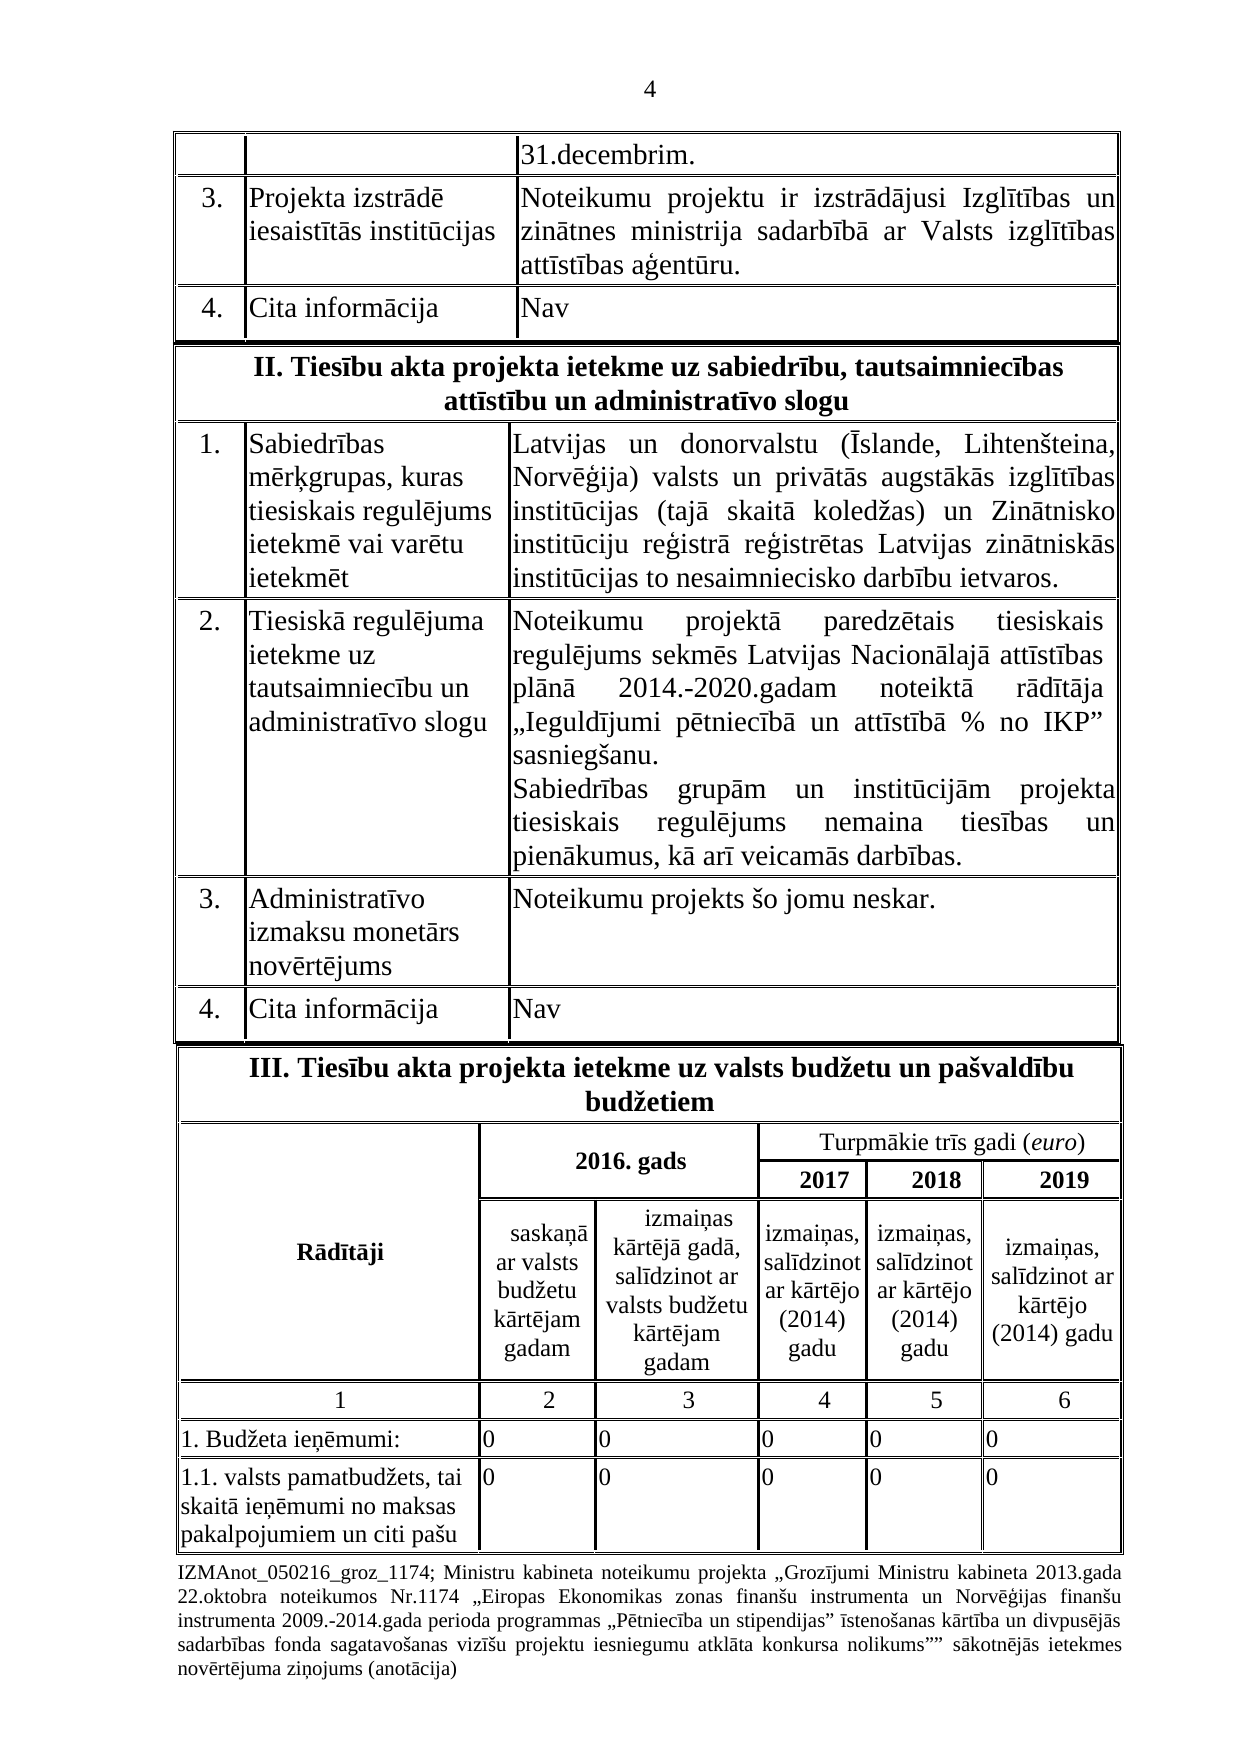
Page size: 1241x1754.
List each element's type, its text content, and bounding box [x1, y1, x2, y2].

table_cell 0 [758, 1459, 866, 1551]
table_cell 6 [984, 1379, 1121, 1417]
table_cell Latvijas un donorvalstu (Īslande, Lihtenšteina, Norvēģija) valsts un privātās augstākās izglītības institūcijas (tajā skaitā koledžas) un Zinātnisko institūciju reģistrā reģistrētas Latvijas zinātniskās institūcijas to nesaimniecisko darbību ietvaros. [509, 420, 1119, 597]
table_cell 1. Budžeta ieņēmumi: [179, 1418, 478, 1456]
table_cell Cita informācija [245, 988, 509, 1041]
table_cell izmaiņas kārtējā gadā, salīdzinot ar valsts budžetu kārtējam gadam [597, 1201, 757, 1379]
table_cell 0 [481, 1421, 594, 1456]
table_cell 0 [597, 1421, 757, 1456]
table_cell 3. [174, 875, 245, 985]
table_cell 0 [868, 1421, 981, 1456]
table_cell Nav [509, 985, 1119, 1041]
table_cell izmaiņas, salīdzinot ar kārtējo (2014) gadu [984, 1197, 1121, 1379]
table_cell Administratīvo izmaksu monetārs novērtējums [247, 878, 508, 985]
table_cell 3. [174, 174, 245, 284]
table_cell 0 [866, 1459, 982, 1551]
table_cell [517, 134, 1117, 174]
table_cell 2. [176, 134, 245, 174]
table_cell Turpmākie trīs gadi (euro) [758, 1121, 1122, 1159]
table_cell 2018 [868, 1162, 981, 1197]
table_cell 0 [983, 1456, 1122, 1551]
table_cell 2 [481, 1383, 594, 1417]
table_cell Noteikumu projektā paredzētais tiesiskais regulējums sekmēs Latvijas Nacionālajā attīstības plānā 2014.-2020.gadam noteiktā rādītāja „Ieguldījumi pētniecībā un attīstībā % no IKP” sasniegšanu. Sabiedrības grupām un institūcijām projekta tiesiskais regulējums nemaina tiesības un pienākumus, kā arī veicamās darbības. [509, 597, 1119, 875]
table_cell Noteikumu projekts šo jomu neskar. [509, 875, 1119, 985]
table_cell Nav [517, 284, 1119, 340]
table_cell 0 [760, 1421, 865, 1456]
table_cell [245, 134, 517, 174]
table_cell izmaiņas, salīdzinot ar kārtējo (2014) gadu [868, 1201, 981, 1379]
table_cell Rādītāji [177, 1121, 479, 1379]
table_cell 3 [597, 1383, 757, 1417]
table_cell Tiesiskā regulējuma ietekme uz tautsaimniecību un administratīvo slogu [247, 600, 508, 875]
table_cell 0 [479, 1459, 595, 1551]
table_cell Cita informācija [245, 287, 517, 340]
table_cell 5 [868, 1383, 981, 1417]
table_cell 4. [174, 284, 245, 340]
table_cell 4. [174, 985, 245, 1041]
table_cell 1. [174, 420, 245, 597]
table_header III. Tiesību akta projekta ietekme uz valsts budžetu un pašvaldību budžetiem [179, 1048, 1120, 1121]
table_header II. Tiesību akta projekta ietekme uz sabiedrību, tautsaimniecības attīstību un administratīvo slogu [176, 347, 1117, 420]
table_cell Noteikumu projektu ir izstrādājusi Izglītības un zinātnes ministrija sadarbībā ar Valsts izglītības attīstības aģentūru. [517, 174, 1119, 284]
table_cell saskaņā ar valsts budžetu kārtējam gadam [481, 1201, 594, 1379]
table_cell 2016. gads [481, 1124, 757, 1197]
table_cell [177, 1456, 479, 1551]
table_cell 2017 [760, 1162, 865, 1197]
table_cell izmaiņas, salīdzinot ar kārtējo (2014) gadu [760, 1201, 865, 1379]
table_cell 2019 [984, 1159, 1120, 1197]
table_cell 4 [760, 1383, 865, 1417]
table_cell 1 [179, 1379, 478, 1417]
table_cell 2. [174, 597, 245, 875]
table_cell Projekta izstrādē iesaistītās institūcijas [247, 177, 516, 284]
table_cell Sabiedrības mērķgrupas, kuras tiesiskais regulējums ietekmē vai varētu ietekmēt [247, 423, 508, 597]
table_cell 0 [595, 1459, 758, 1551]
table_cell 0 [984, 1418, 1121, 1456]
